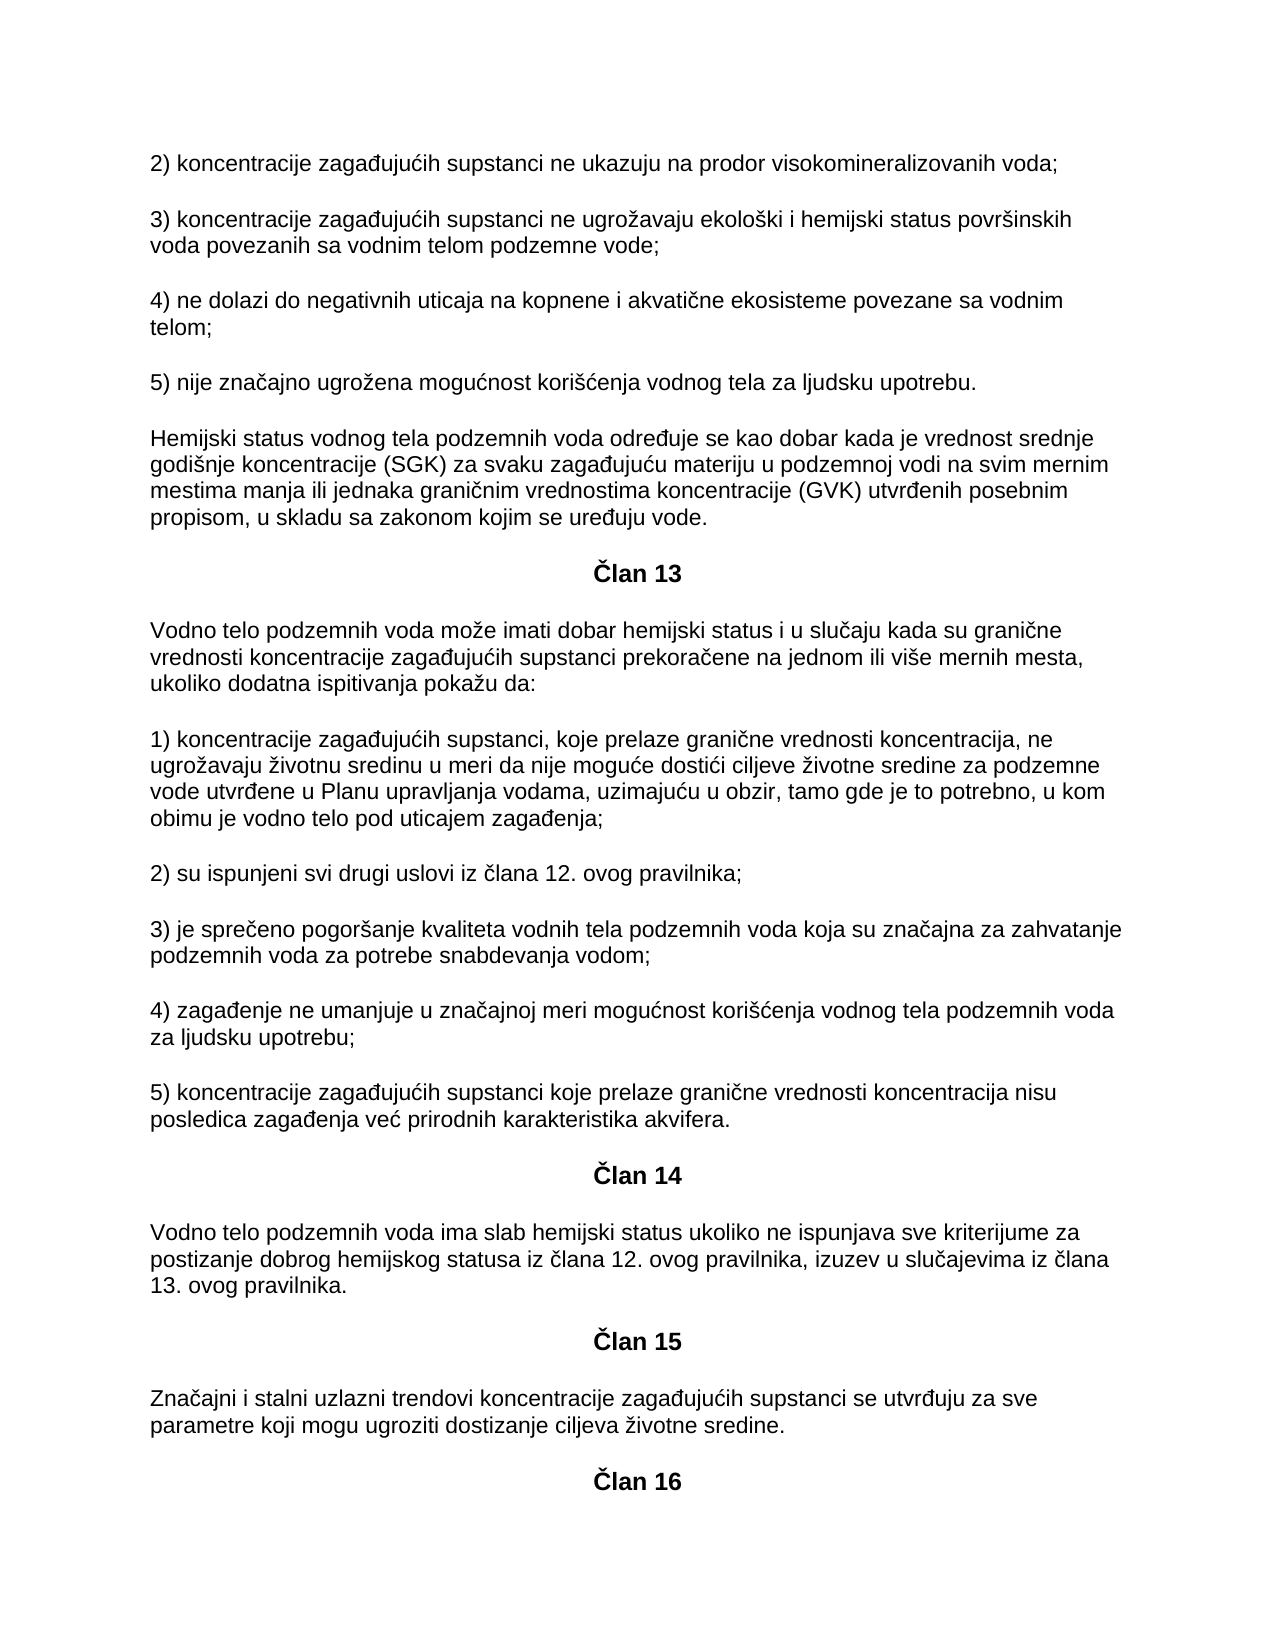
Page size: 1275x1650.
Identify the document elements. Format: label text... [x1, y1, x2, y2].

text 5) koncentracije zagađujućih supstanci koje prelaze granične vrednosti koncentracija nisu posledica zagađenja već prirodnih karakteristika akvifera. [150, 1079, 1125, 1132]
text Značajni i stalni uzlazni trendovi koncentracije zagađujućih supstanci se utvrđuju za sve parametre koji mogu ugroziti dostizanje ciljeva životne sredine. [150, 1385, 1125, 1438]
text 2) koncentracije zagađujućih supstanci ne ukazuju na prodor visokomineralizovanih voda; [150, 150, 1125, 176]
text 5) nije značajno ugrožena mogućnost korišćenja vodnog tela za ljudsku upotrebu. [150, 369, 1125, 396]
text Vodno telo podzemnih voda ima slab hemijski status ukoliko ne ispunjava sve kriterijume za postizanje dobrog hemijskog statusa iz člana 12. ovog pravilnika, izuzev u slučajevima iz člana 13. ovog pravilnika. [150, 1219, 1125, 1298]
text 4) ne dolazi do negativnih uticaja na kopnene i akvatične ekosisteme povezane sa vodnim telom; [150, 287, 1125, 340]
text 1) koncentracije zagađujućih supstanci, koje prelaze granične vrednosti koncentracija, ne ugrožavaju životnu sredinu u meri da nije moguće dostići ciljeve životne sredine za podzemne vode utvrđene u Planu upravljanja vodama, uzimajuću u obzir, tamo gde je to potrebno, u kom obimu je vodno telo pod uticajem zagađenja; [150, 726, 1125, 831]
text 3) je sprečeno pogoršanje kvaliteta vodnih tela podzemnih voda koja su značajna za zahvatanje podzemnih voda za potrebe snabdevanja vodom; [150, 916, 1125, 968]
text 2) su ispunjeni svi drugi uslovi iz člana 12. ovog pravilnika; [150, 860, 1125, 886]
text Član 13 [150, 559, 1125, 588]
text Hemijski status vodnog tela podzemnih voda određuje se kao dobar kada je vrednost srednje godišnje koncentracije (SGK) za svaku zagađujuću materiju u podzemnoj vodi na svim mernim mestima manja ili jednaka graničnim vrednostima koncentracije (GVK) utvrđenih posebnim propisom, u skladu sa zakonom kojim se uređuju vode. [150, 425, 1125, 530]
text 3) koncentracije zagađujućih supstanci ne ugrožavaju ekološki i hemijski status površinskih voda povezanih sa vodnim telom podzemne vode; [150, 206, 1125, 258]
text Član 15 [150, 1327, 1125, 1356]
text 4) zagađenje ne umanjuje u značajnoj meri mogućnost korišćenja vodnog tela podzemnih voda za ljudsku upotrebu; [150, 997, 1125, 1050]
text Vodno telo podzemnih voda može imati dobar hemijski status i u slučaju kada su granične vrednosti koncentracije zagađujućih supstanci prekoračene na jednom ili više mernih mesta, ukoliko dodatna ispitivanja pokažu da: [150, 617, 1125, 696]
text Član 16 [150, 1467, 1125, 1496]
text Član 14 [150, 1161, 1125, 1190]
